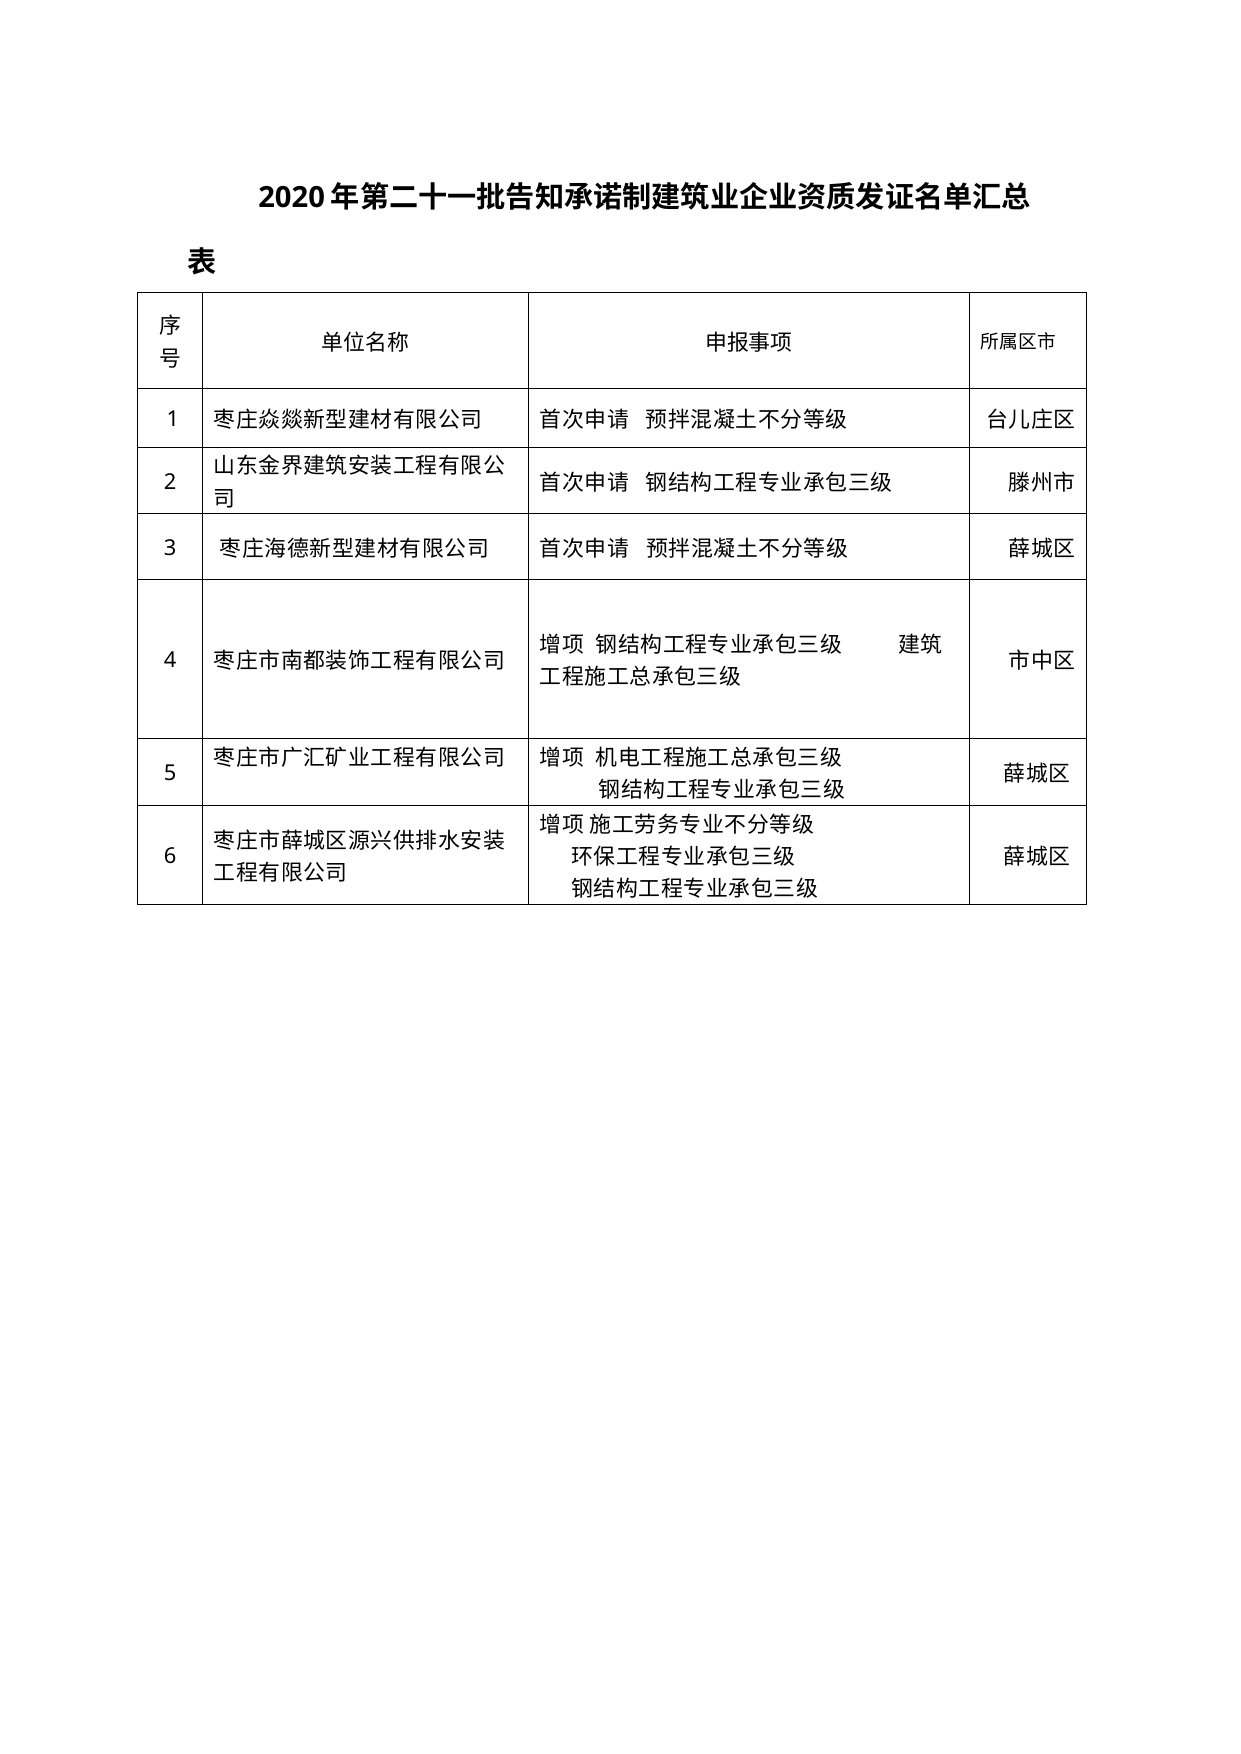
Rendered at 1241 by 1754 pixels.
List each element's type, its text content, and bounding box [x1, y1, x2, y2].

table_cell 6 [138, 806, 202, 904]
text 2020年第二十一批告知承诺制建筑业企业资质发证名单汇总表 [187, 162, 1053, 292]
table_header 申报事项 [529, 293, 969, 388]
table_cell 滕州市 [970, 448, 1086, 513]
table_cell 薛城区 [970, 739, 1086, 805]
table_cell 市中区 [970, 580, 1086, 738]
table_cell 枣庄市南都装饰工程有限公司 [203, 580, 528, 738]
table_cell 2 [138, 448, 202, 513]
table_cell 首次申请 预拌混凝土不分等级 [529, 389, 969, 447]
table_cell 枣庄海德新型建材有限公司 [203, 514, 528, 579]
table_cell 1 [138, 389, 202, 447]
table_cell 增项 钢结构工程专业承包三级 建筑工程施工总承包三级 [529, 580, 969, 738]
table_cell 首次申请 预拌混凝土不分等级 [529, 514, 969, 579]
table_cell 枣庄焱燚新型建材有限公司 [203, 389, 528, 447]
table_header 单位名称 [203, 293, 528, 388]
table_cell 枣庄市广汇矿业工程有限公司 [203, 739, 528, 805]
table_cell 首次申请 钢结构工程专业承包三级 [529, 448, 969, 513]
table_header 所属区市 [970, 293, 1086, 388]
table_cell 5 [138, 739, 202, 805]
table_cell 3 [138, 514, 202, 579]
table_header 序号 [138, 293, 202, 388]
table_cell 枣庄市薛城区源兴供排水安装工程有限公司 [203, 806, 528, 904]
table_cell 薛城区 [970, 806, 1086, 904]
table_cell 增项 机电工程施工总承包三级 钢结构工程专业承包三级 [529, 739, 969, 805]
table_cell 薛城区 [970, 514, 1086, 579]
table_cell 台儿庄区 [970, 389, 1086, 447]
table_cell 4 [138, 580, 202, 738]
